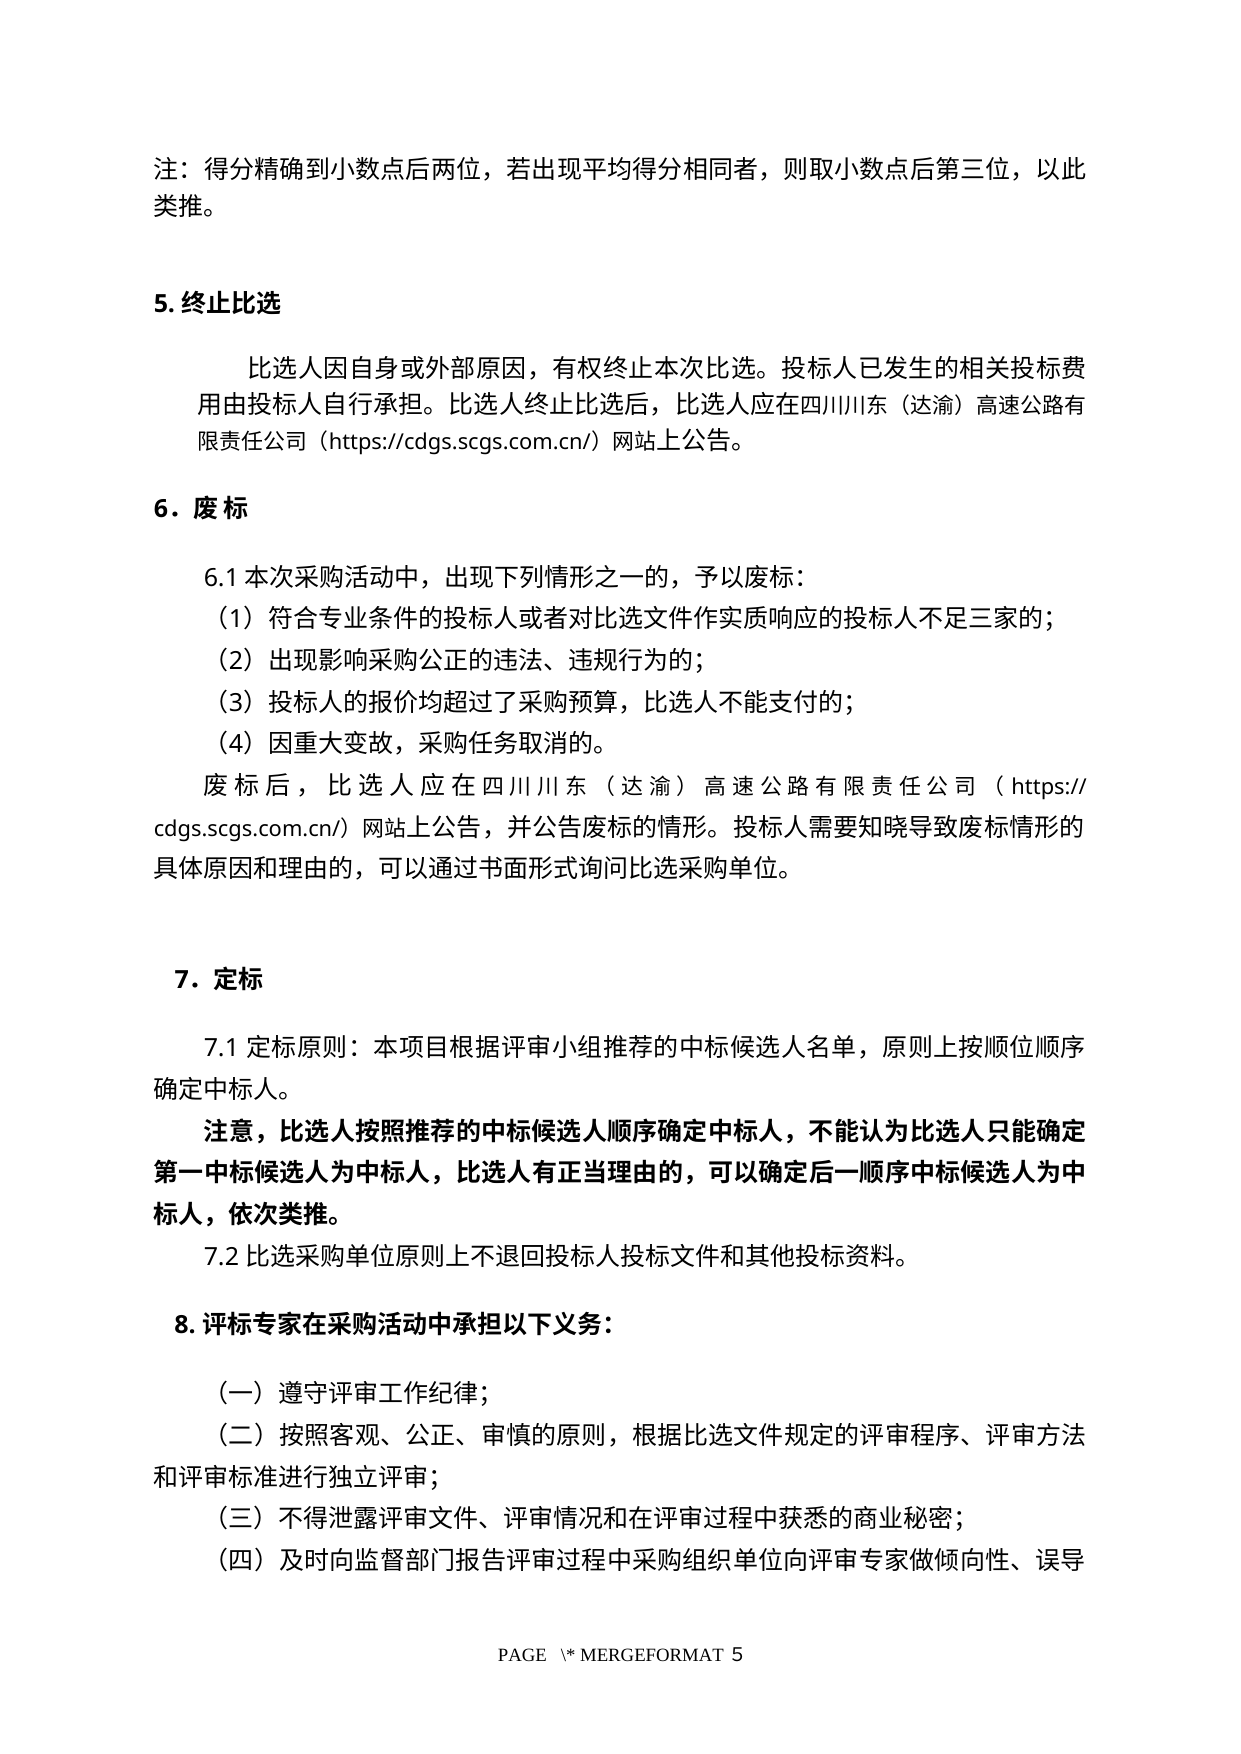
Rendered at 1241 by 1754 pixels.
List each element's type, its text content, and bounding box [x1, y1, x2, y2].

subtitle 5. 终止比选 [153, 279, 1087, 321]
text 7.2 比选采购单位原则上不退回投标人投标文件和其他投标资料。 [153, 1232, 1087, 1273]
text 6.1本次采购活动中，出现下列情形之一的，予以废标： [153, 553, 1087, 594]
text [153, 1536, 1087, 1578]
text 注：得分精确到小数点后两位，若出现平均得分相同者，则取小数点后第三位，以此类推。 [153, 150, 1087, 222]
subtitle 7．定标 [153, 955, 1087, 996]
text 7.1 定标原则：本项目根据评审小组推荐的中标候选人名单，原则上按顺位顺序确定中标人。 [153, 1023, 1087, 1107]
text （三）不得泄露评审文件、评审情况和在评审过程中获悉的商业秘密； [153, 1494, 1087, 1536]
text （二）按照客观、公正、审慎的原则，根据比选文件规定的评审程序、评审方法和评审标准进行独立评审； [153, 1411, 1087, 1494]
text （2）出现影响采购公正的违法、违规行为的； [153, 636, 1087, 678]
text （3）投标人的报价均超过了采购预算，比选人不能支付的； [153, 678, 1087, 719]
subtitle 6．废 标 [153, 484, 1087, 526]
text 废标后，比选人应在四川川东（达渝）高速公路有限责任公司（https://cdgs.scgs.com.cn/）网站上公告，并公告废标的情形。投标人需要知晓导致废标情形的具体原因和理由的，可以通过书面形式询问比选采购单位。 [153, 761, 1087, 886]
text （一）遵守评审工作纪律； [153, 1369, 1087, 1411]
text 注意，比选人按照推荐的中标候选人顺序确定中标人，不能认为比选人只能确定第一中标候选人为中标人，比选人有正当理由的，可以确定后一顺序中标候选人为中标人，依次类推。 [153, 1107, 1087, 1232]
text 比选人因自身或外部原因，有权终止本次比选。投标人已发生的相关投标费用由投标人自行承担。比选人终止比选后，比选人应在四川川东（达渝）高速公路有限责任公司（https://cdgs.scgs.com.cn/）网站上公告。 [197, 348, 1087, 457]
text （4）因重大变故，采购任务取消的。 [153, 719, 1087, 761]
text （1）符合专业条件的投标人或者对比选文件作实质响应的投标人不足三家的； [153, 594, 1087, 636]
subtitle 8. 评标专家在采购活动中承担以下义务： [153, 1301, 1087, 1342]
